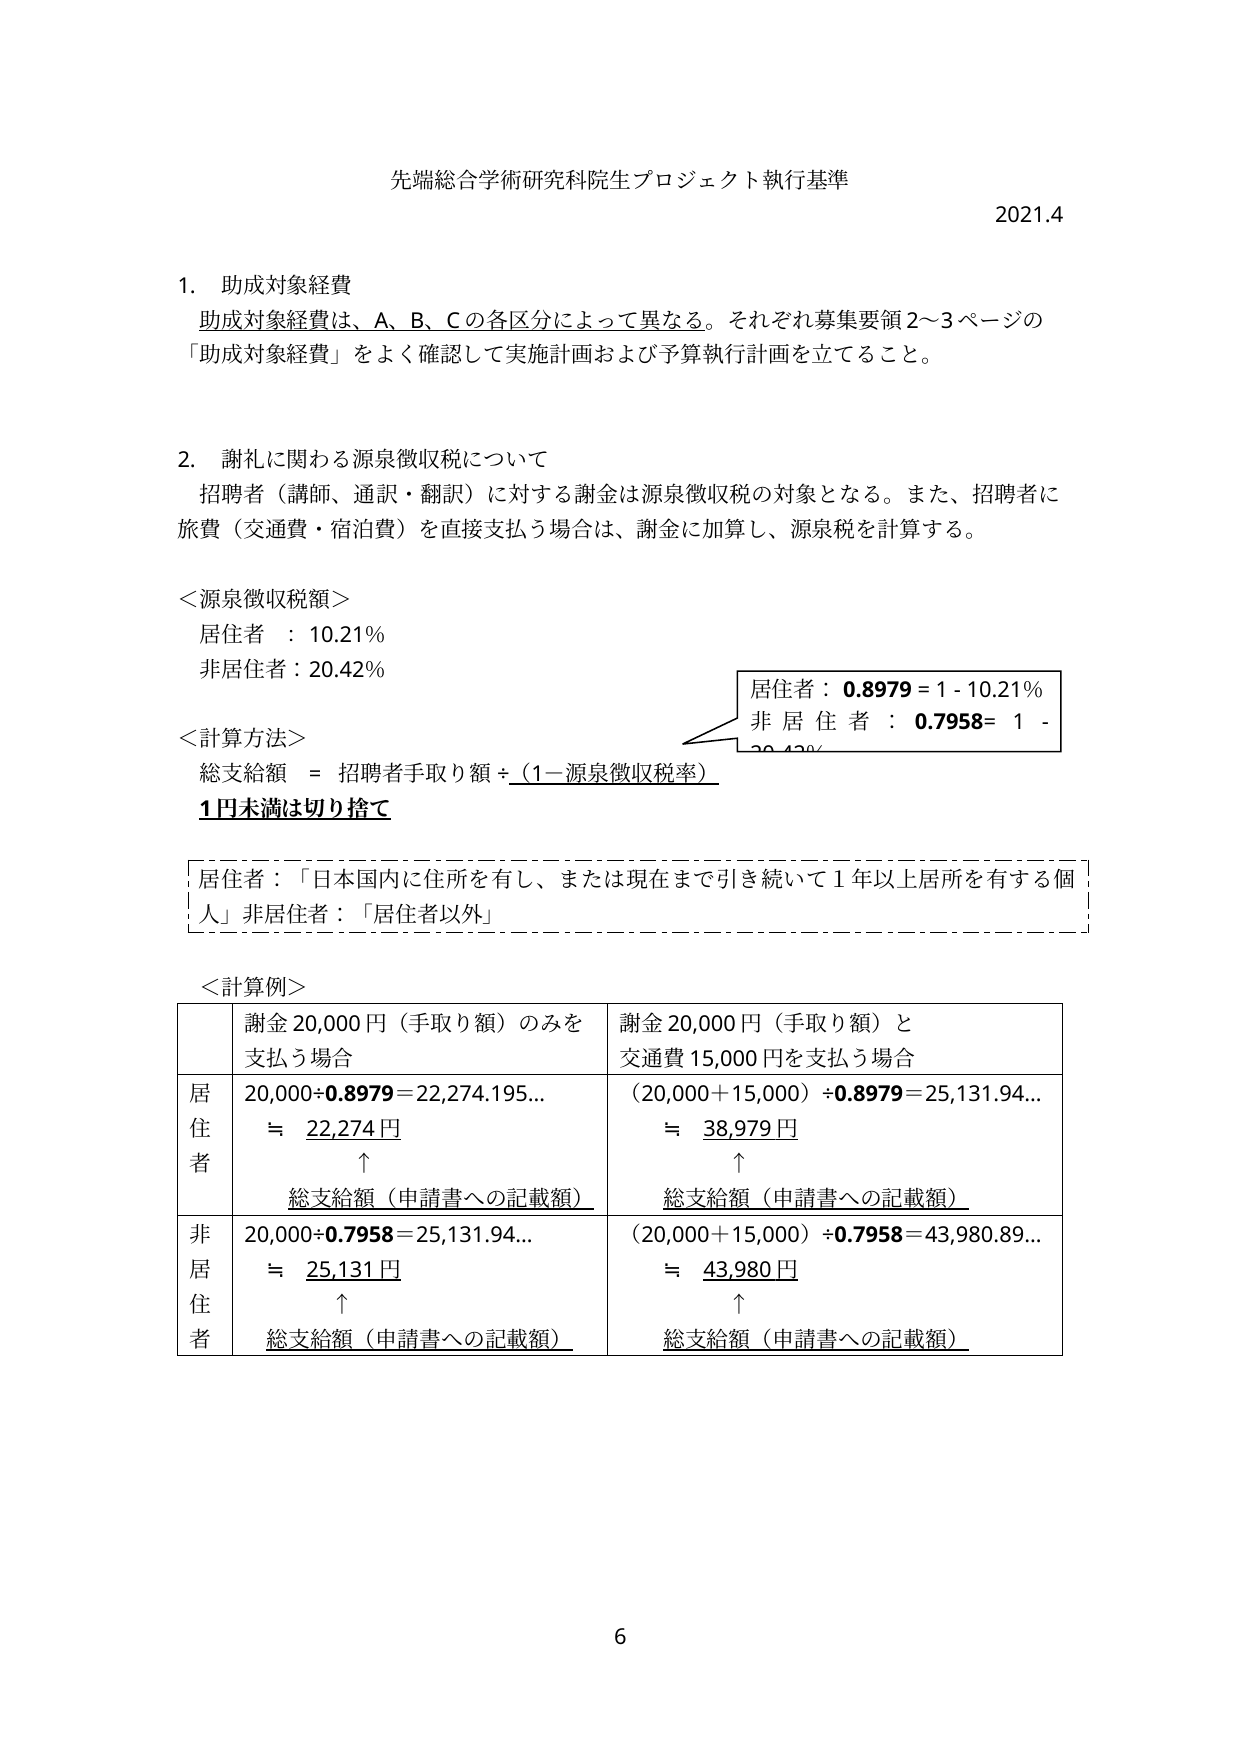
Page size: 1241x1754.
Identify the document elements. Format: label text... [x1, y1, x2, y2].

text ＜計算方法＞ [177, 720, 1063, 755]
table_cell 非 居 住 者 [178, 1216, 232, 1355]
text 1円未満は切り捨て [177, 790, 1063, 824]
table_header 居住者：「日本国内に住所を有し、または現在まで引き続いて１年以上居所を有する個人」非居住者：「居住者以外」 [188, 860, 1089, 932]
table_cell 居 住 者 [178, 1075, 232, 1214]
text 先端総合学術研究科院生プロジェクト執行基準 [177, 162, 1063, 196]
table_header [178, 1004, 232, 1074]
text ＜計算例＞ [177, 968, 1063, 1003]
text 招聘者（講師、通訳・翻訳）に対する謝金は源泉徴収税の対象となる。また、招聘者に旅費（交通費・宿泊費）を直接支払う場合は、謝金に加算し、源泉税を計算する。 [177, 476, 1063, 545]
text 2021.4 [177, 196, 1063, 231]
table_cell 20,000÷0.7958＝25,131.94… ≒ 25,131円 ↑ 総支給額（申請書への記載額） [233, 1216, 607, 1355]
text 非居住者：20.42％ [177, 650, 1063, 685]
text 居住者 ：10.21％ [177, 615, 1063, 650]
table_header 謝金20,000円（手取り額）と 交通費15,000円を支払う場合 [608, 1004, 1062, 1074]
table_cell （20,000＋15,000）÷0.8979＝25,131.94… ≒ 38,979円 ↑ 総支給額（申請書への記載額） [608, 1075, 1062, 1214]
list 助成対象経費 [177, 266, 1063, 301]
table_header 謝金20,000円（手取り額）のみを 支払う場合 [233, 1004, 607, 1074]
text ＜源泉徴収税額＞ [177, 580, 1063, 615]
text 総支給額 = 招聘者手取り額 ÷（1－源泉徴収税率） [177, 755, 1063, 790]
table_cell 20,000÷0.8979＝22,274.195… ≒ 22,274円 ↑ 総支給額（申請書への記載額） [233, 1075, 607, 1214]
list 謝礼に関わる源泉徴収税について [177, 441, 1063, 476]
text 助成対象経費は、A、B、Cの各区分によって異なる。それぞれ募集要領2～3ページの [177, 301, 1063, 336]
text 「助成対象経費」をよく確認して実施計画および予算執行計画を立てること。 [177, 336, 1063, 371]
table_cell （20,000＋15,000）÷0.7958＝43,980.89… ≒ 43,980円 ↑ 総支給額（申請書への記載額） [608, 1216, 1062, 1355]
